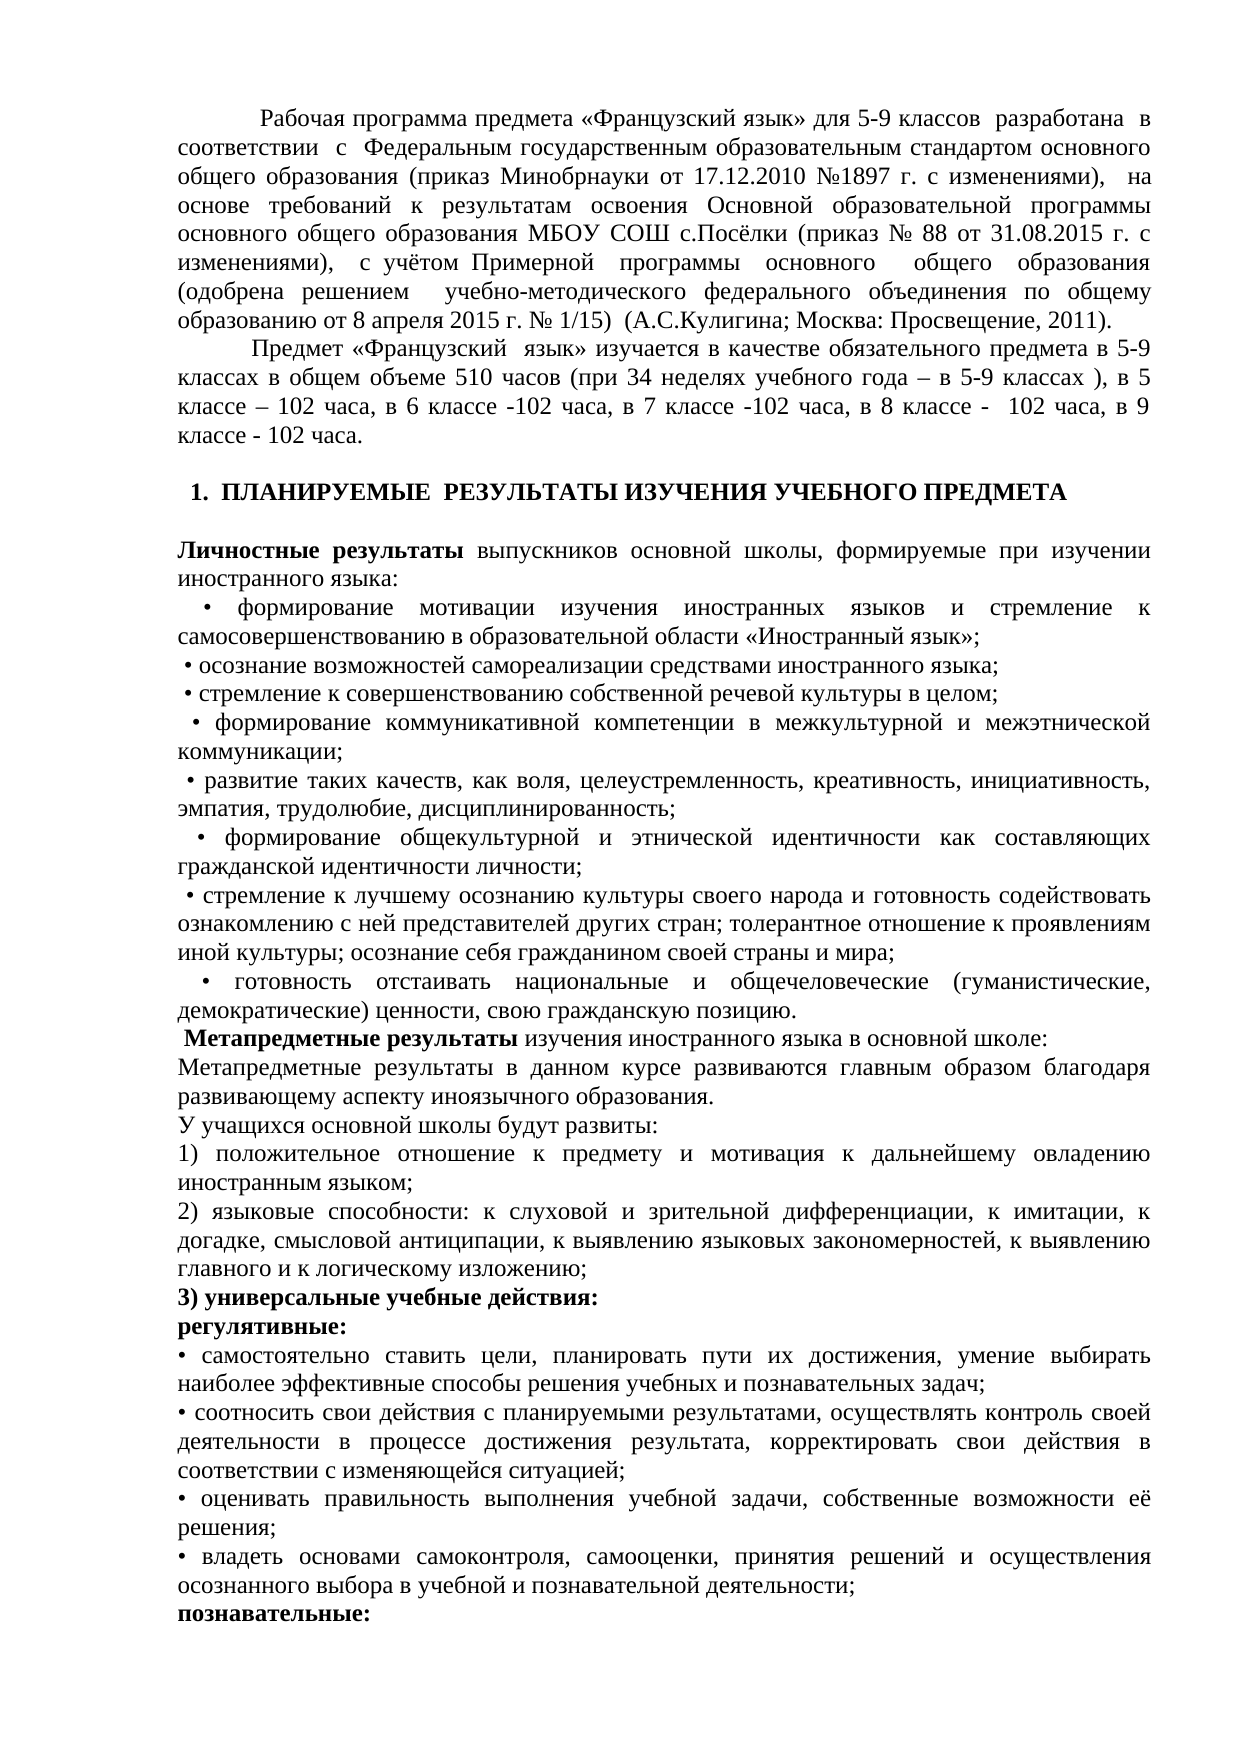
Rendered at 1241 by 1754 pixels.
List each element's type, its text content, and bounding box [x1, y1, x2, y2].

text • оценивать правильность выполнения учебной задачи, собственные возможности её решения; [177, 1483, 1152, 1541]
text У учащихся основной школы будут развиты: [177, 1110, 1152, 1138]
text познавательные: [177, 1598, 1152, 1627]
text • формирование мотивации изучения иностранных языков и стремление к самосовершенствованию в образовательной области «Иностранный язык»; [177, 592, 1152, 650]
text • стремление к лучшему осознанию культуры своего народа и готовность содействовать ознакомлению с ней представителей других стран; толерантное отношение к проявлениям иной культуры; осознание себя гражданином своей страны и мира; [177, 880, 1152, 966]
text 1. ПЛАНИРУЕМЫЕ РЕЗУЛЬТАТЫ ИЗУЧЕНИЯ УЧЕБНОГО ПРЕДМЕТА [177, 477, 1152, 506]
text Метапредметные результаты в данном курсе развиваются главным образом благодаря развивающему аспекту иноязычного образования. [177, 1052, 1152, 1110]
text 1) положительное отношение к предмету и мотивация к дальнейшему овладению иностранным языком; [177, 1138, 1152, 1196]
text • развитие таких качеств, как воля, целеустремленность, креативность, инициативность, эмпатия, трудолюбие, дисциплинированность; [177, 765, 1152, 822]
text Метапредметные результаты изучения иностранного языка в основной школе: [177, 1023, 1152, 1052]
text • формирование общекультурной и этнической идентичности как составляющих гражданской идентичности личности; [177, 822, 1152, 880]
text 2) языковые способности: к слуховой и зрительной дифференциации, к имитации, к догадке, смысловой антиципации, к выявлению языковых закономерностей, к выявлению главного и к логическому изложению; [177, 1196, 1152, 1282]
text Рабочая программа предмета «Французский язык» для 5-9 классов разработана в соответствии с Федеральным государственным образовательным стандартом основного общего образования (приказ Минобрнауки от 17.12.2010 №1897 г. с изменениями), на основе требований к результатам освоения Основной образовательной программы основного общего образования МБОУ СОШ с.Посёлки (приказ № 88 от 31.08.2015 г. с изменениями), с учётом Примерной программы основного общего образования (одобрена решением учебно-методического федерального объединения по общему образованию от 8 апреля 2015 г. № 1/15) (А.С.Кулигина; Москва: Просвещение, 2011). [177, 103, 1152, 333]
text регулятивные: [177, 1311, 1152, 1340]
text • стремление к совершенствованию собственной речевой культуры в целом; [177, 678, 1152, 707]
text Предмет «Французский язык» изучается в качестве обязательного предмета в 5-9 классах в общем объеме 510 часов (при 34 неделях учебного года – в 5-9 классах ), в 5 классе – 102 часа, в 6 классе -102 часа, в 7 классе -102 часа, в 8 классе - 102 часа, в 9 классе - 102 часа. [177, 333, 1152, 448]
text • осознание возможностей самореализации средствами иностранного языка; [177, 650, 1152, 678]
text • самостоятельно ставить цели, планировать пути их достижения, умение выбирать наиболее эффективные способы решения учебных и познавательных задач; [177, 1340, 1152, 1397]
text • владеть основами самоконтроля, самооценки, принятия решений и осуществления осознанного выбора в учебной и познавательной деятельности; [177, 1541, 1152, 1598]
text • формирование коммуникативной компетенции в межкультурной и межэтнической коммуникации; [177, 707, 1152, 765]
text • соотносить свои действия с планируемыми результатами, осуществлять контроль своей деятельности в процессе достижения результата, корректировать свои действия в соответствии с изменяющейся ситуацией; [177, 1397, 1152, 1483]
text 3) универсальные учебные действия: [177, 1282, 1152, 1311]
text • готовность отстаивать национальные и общечеловеческие (гуманистические, демократические) ценности, свою гражданскую позицию. [177, 966, 1152, 1023]
text Личностные результаты выпускников основной школы, формируемые при изучении иностранного языка: [177, 535, 1152, 592]
